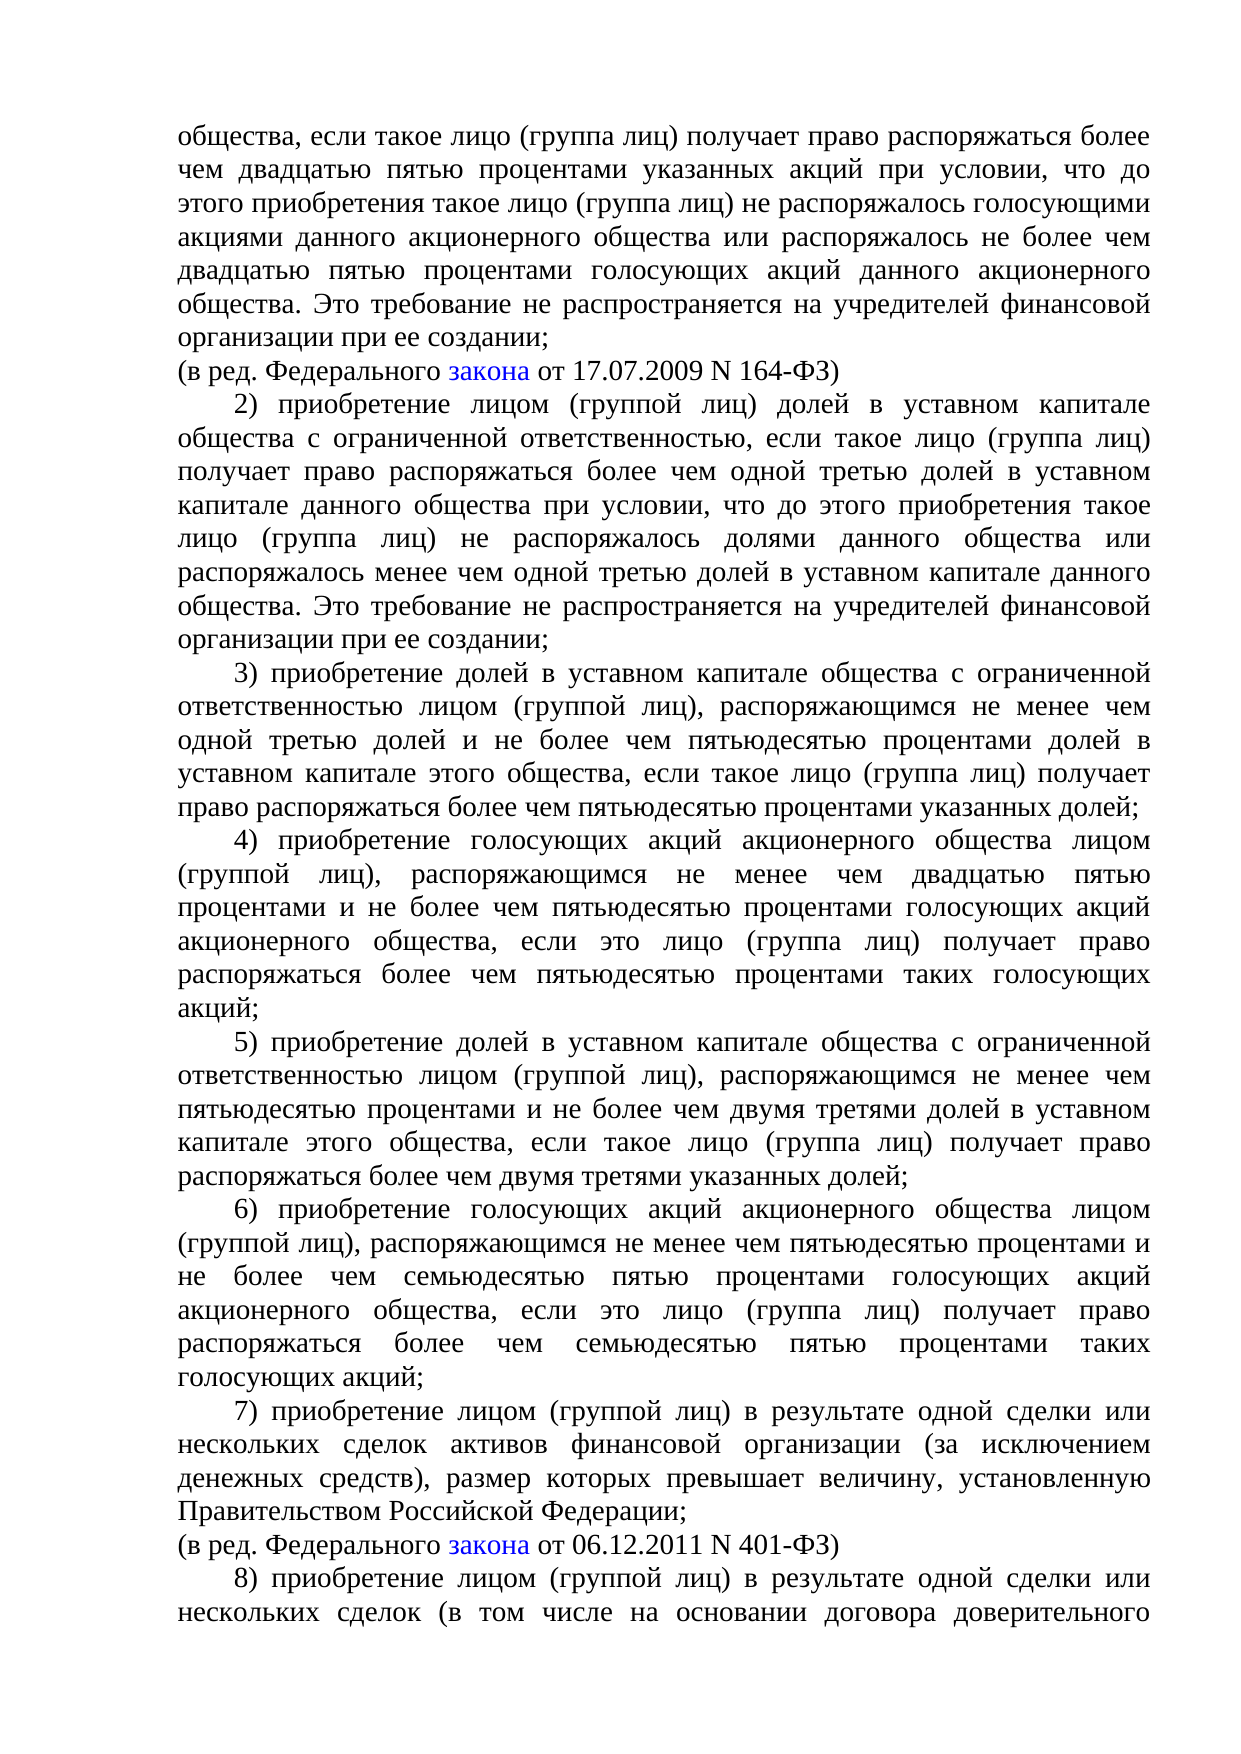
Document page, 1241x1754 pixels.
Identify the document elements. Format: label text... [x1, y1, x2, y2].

text 4) приобретение голосующих акций акционерного общества лицом (группой лиц), распоряжающимся не менее чем двадцатью пятью процентами и не более чем пятьюдесятью процентами голосующих акций акционерного общества, если это лицо (группа лиц) получает право распоряжаться более чем пятьюдесятью процентами таких голосующих акций; [177, 822, 1152, 1024]
text (в ред. Федерального закона от 17.07.2009 N 164-ФЗ) [177, 353, 1152, 386]
text 2) приобретение лицом (группой лиц) долей в уставном капитале общества с ограниченной ответственностью, если такое лицо (группа лиц) получает право распоряжаться более чем одной третью долей в уставном капитале данного общества при условии, что до этого приобретения такое лицо (группа лиц) не распоряжалось долями данного общества или распоряжалось менее чем одной третью долей в уставном капитале данного общества. Это требование не распространяется на учредителей финансовой организации при ее создании; [177, 386, 1152, 655]
text 5) приобретение долей в уставном капитале общества с ограниченной ответственностью лицом (группой лиц), распоряжающимся не менее чем пятьюдесятью процентами и не более чем двумя третями долей в уставном капитале этого общества, если такое лицо (группа лиц) получает право распоряжаться более чем двумя третями указанных долей; [177, 1024, 1152, 1191]
text 6) приобретение голосующих акций акционерного общества лицом (группой лиц), распоряжающимся не менее чем пятьюдесятью процентами и не более чем семьюдесятью пятью процентами голосующих акций акционерного общества, если это лицо (группа лиц) получает право распоряжаться более чем семьюдесятью пятью процентами таких голосующих акций; [177, 1191, 1152, 1393]
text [177, 1560, 1152, 1627]
text 3) приобретение долей в уставном капитале общества с ограниченной ответственностью лицом (группой лиц), распоряжающимся не менее чем одной третью долей и не более чем пятьюдесятью процентами долей в уставном капитале этого общества, если такое лицо (группа лиц) получает право распоряжаться более чем пятьюдесятью процентами указанных долей; [177, 655, 1152, 822]
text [177, 118, 1152, 353]
text 7) приобретение лицом (группой лиц) в результате одной сделки или нескольких сделок активов финансовой организации (за исключением денежных средств), размер которых превышает величину, установленную Правительством Российской Федерации; [177, 1393, 1152, 1527]
text (в ред. Федерального закона от 06.12.2011 N 401-ФЗ) [177, 1527, 1152, 1560]
